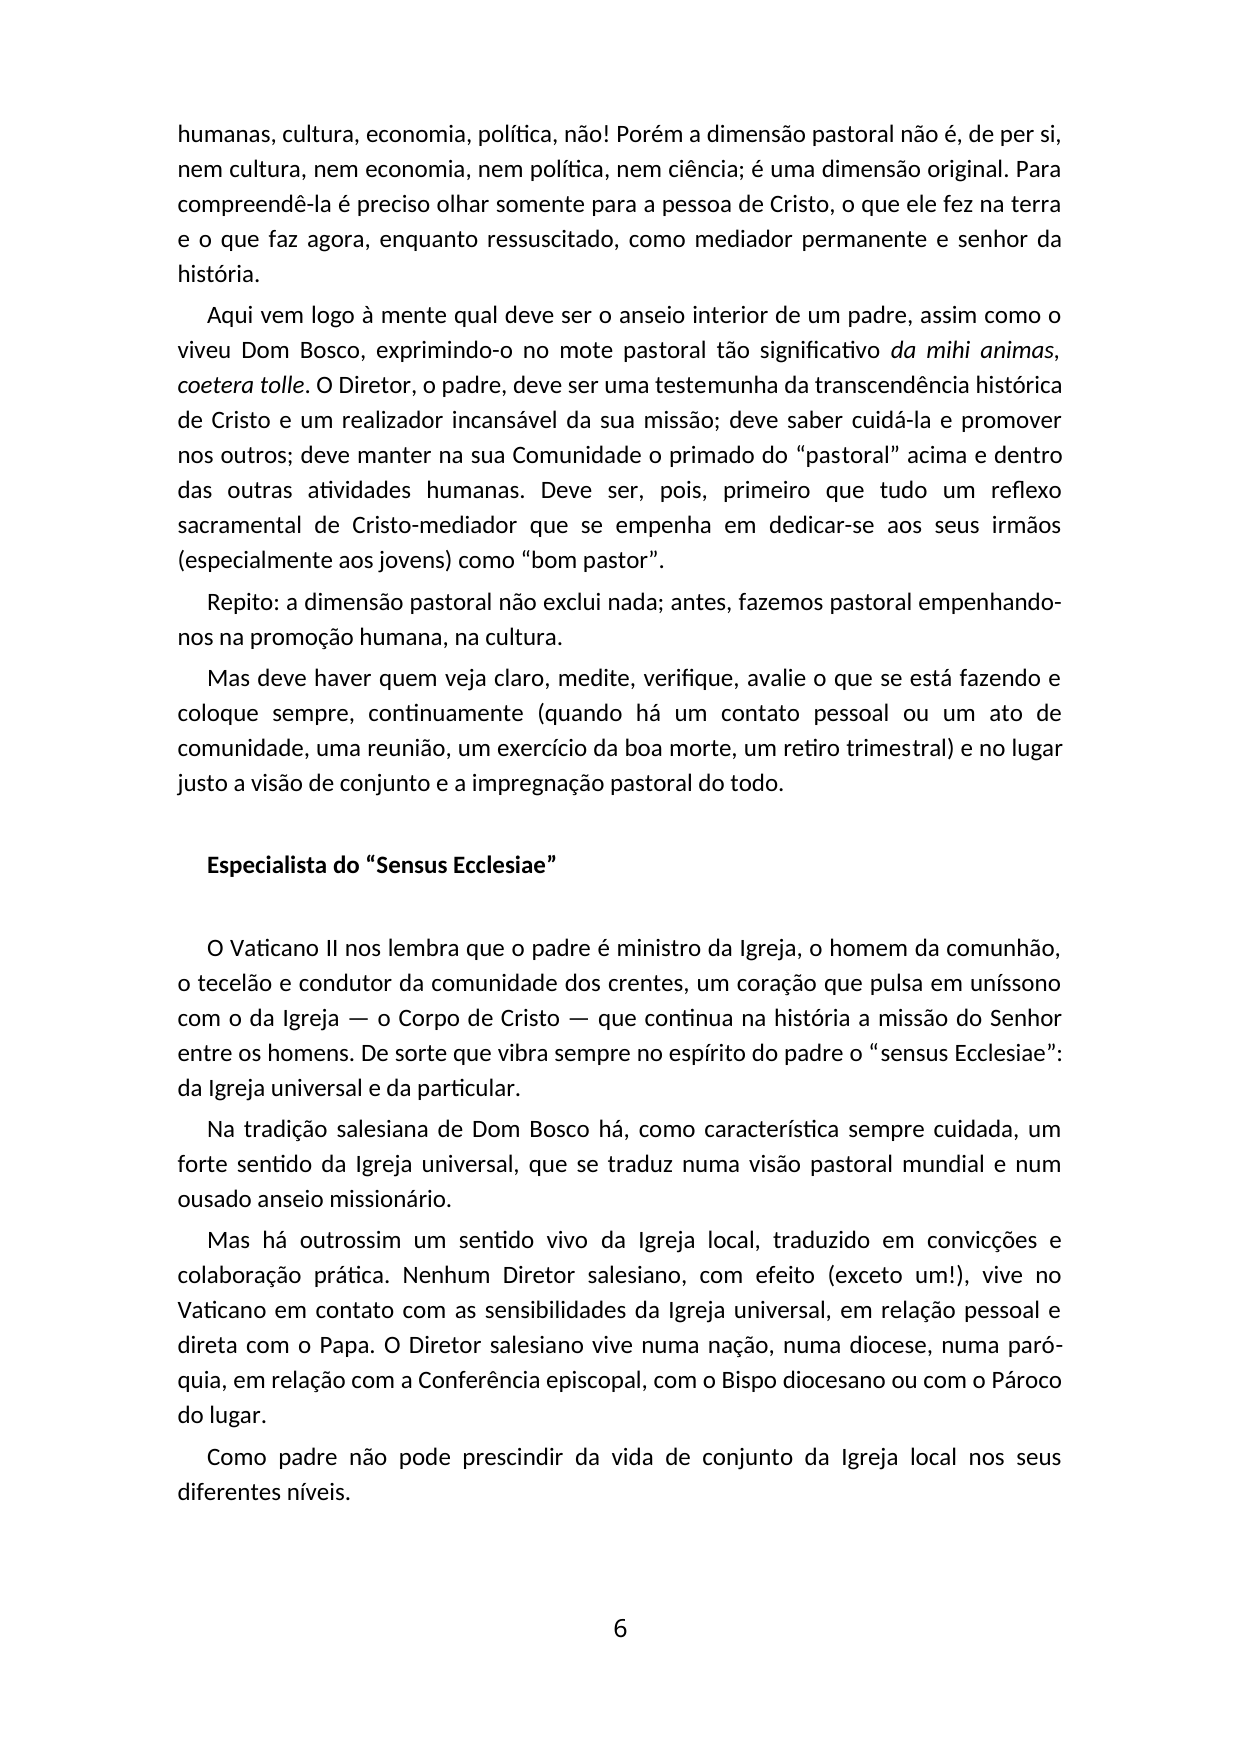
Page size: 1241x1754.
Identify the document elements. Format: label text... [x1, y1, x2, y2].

text Aqui vem logo à mente qual deve ser o anseio interior de um padre, assim como o viveu Dom Bosco, exprimindo-o no mote pastoral tão significativo da mihi animas, coetera tolle. O Diretor, o padre, deve ser uma testemunha da transcendência histórica de Cristo e um realizador incansável da sua missão; deve saber cuidá-la e promover nos outros; deve manter na sua Comunidade o primado do “pastoral” acima e dentro das outras atividades humanas. Deve ser, pois, primeiro que tudo um reflexo sacramental de Cristo-mediador que se empenha em dedicar-se aos seus irmãos (especialmente aos jovens) como “bom pastor”. [177, 299, 1063, 575]
text Repito: a dimensão pastoral não exclui nada; antes, fazemos pastoral empenhando-nos na promoção humana, na cultura. [177, 586, 1063, 651]
text Mas há outrossim um sentido vivo da Igreja local, traduzido em convicções e colaboração prática. Nenhum Diretor salesiano, com efeito (exceto um!), vive no Vaticano em contato com as sensibilidades da Igreja universal, em relação pessoal e direta com o Papa. O Diretor salesiano vive numa nação, numa diocese, numa paróquia, em relação com a Conferência episcopal, com o Bispo diocesano ou com o Pároco do lugar. [177, 1224, 1063, 1430]
text Especialista do “Sensus Ecclesiae” [177, 849, 1063, 880]
text Mas deve haver quem veja claro, medite, verifique, avalie o que se está fazendo e coloque sempre, continuamente (quando há um contato pessoal ou um ato de comunidade, uma reunião, um exercício da boa morte, um retiro trimestral) e no lugar justo a visão de conjunto e a impregnação pastoral do todo. [177, 662, 1063, 797]
text Na tradição salesiana de Dom Bosco há, como característica sempre cuidada, um forte sentido da Igreja universal, que se traduz numa visão pastoral mundial e num ousado anseio missionário. [177, 1113, 1063, 1214]
text O Vaticano II nos lembra que o padre é ministro da Igreja, o homem da comunhão, o tecelão e condutor da comunidade dos crentes, um coração que pulsa em uníssono com o da Igreja — o Corpo de Cristo — que continua na história a missão do Senhor entre os homens. De sorte que vibra sempre no espírito do padre o “sensus Ecclesiae”: da Igreja universal e da particular. [177, 932, 1063, 1102]
text Como padre não pode prescindir da vida de conjunto da Igreja local nos seus diferentes níveis. [177, 1441, 1063, 1506]
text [177, 118, 1063, 289]
